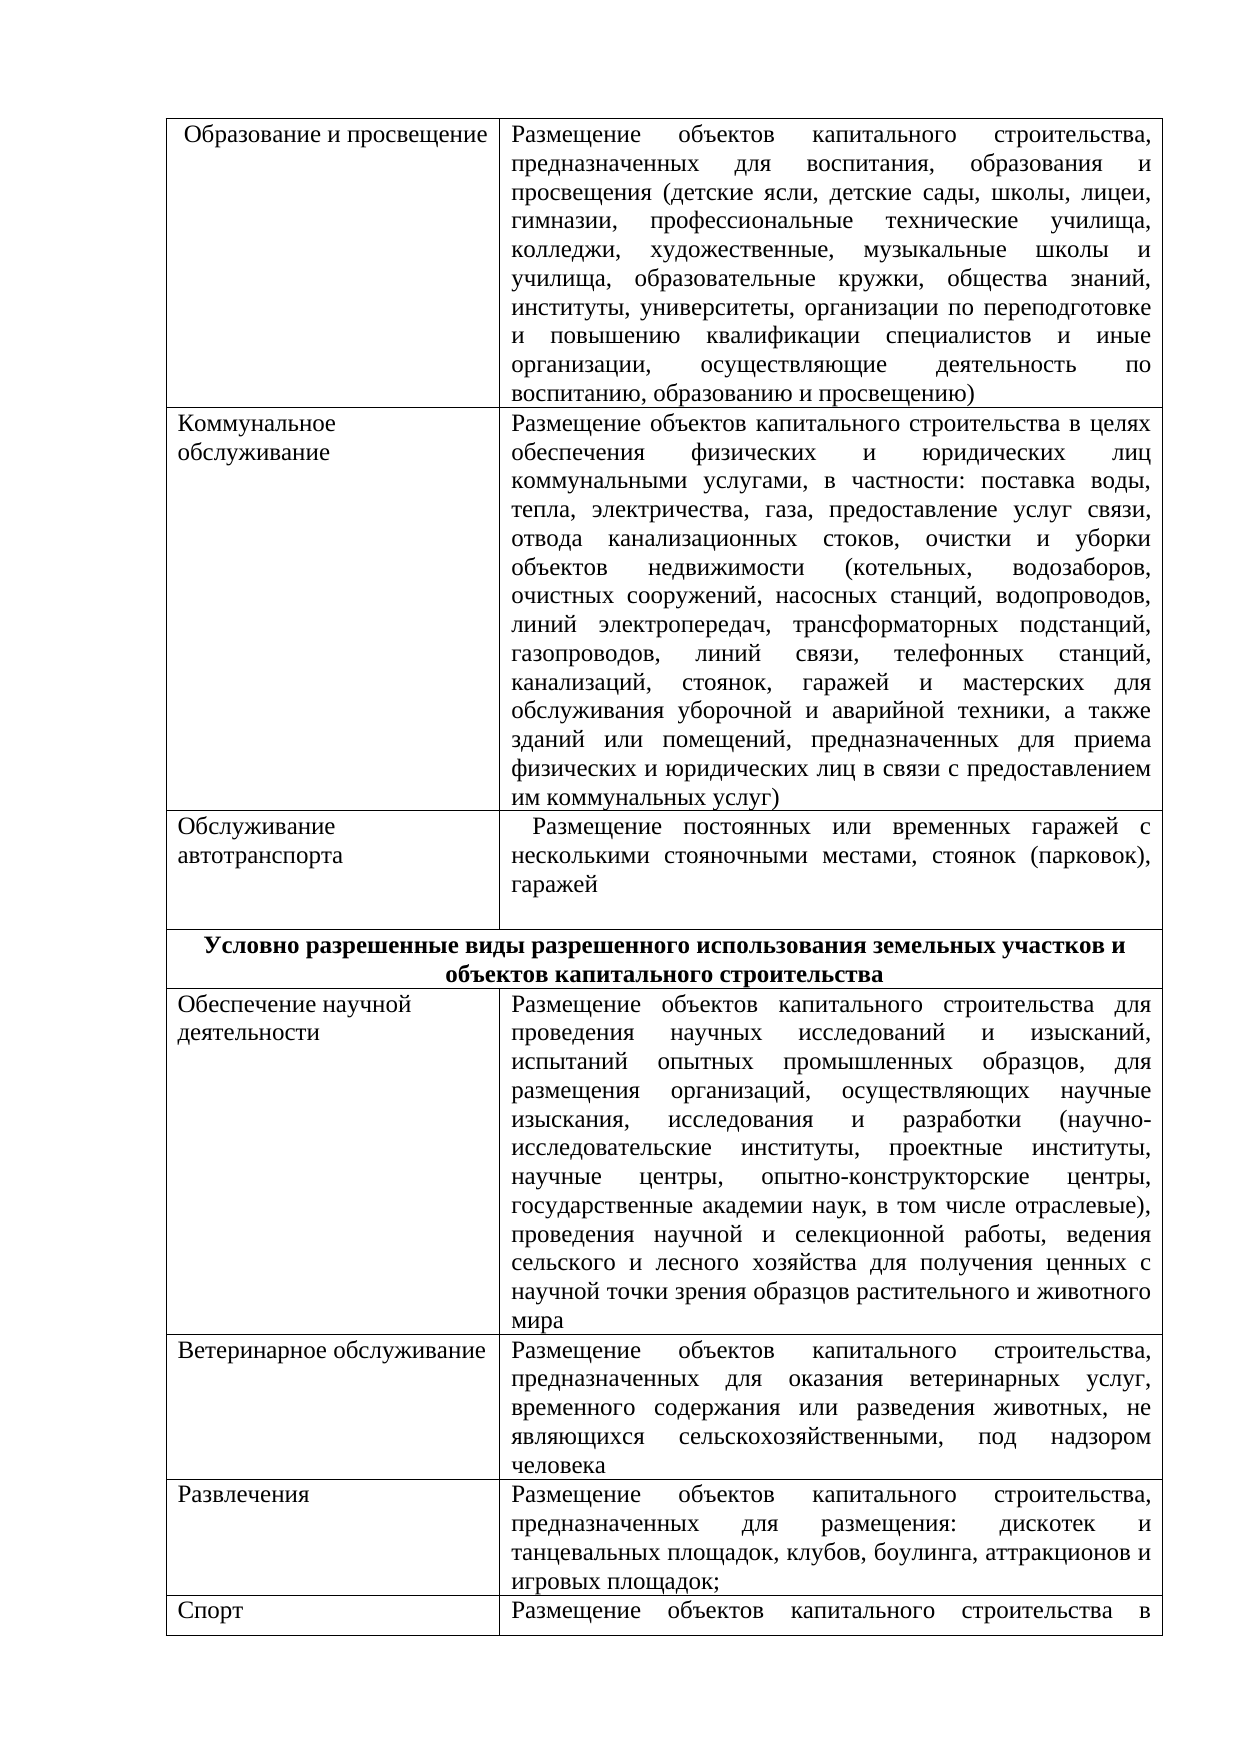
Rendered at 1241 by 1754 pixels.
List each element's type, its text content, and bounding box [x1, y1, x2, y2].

table_cell Ветеринарное обслуживание [167, 1335, 499, 1478]
table_cell Коммунальное обслуживание [167, 408, 499, 810]
table_cell Размещение постоянных или временных гаражей с несколькими стояночными местами, стоянок (парковок), гаражей [500, 811, 1162, 929]
table_cell Образование и просвещение [167, 119, 499, 407]
table_cell Развлечения [167, 1480, 499, 1594]
table_cell Размещение объектов капитального строительства в целях обеспечения физических и юридических лиц коммунальными услугами, в частности: поставка воды, тепла, электричества, газа, предоставление услуг связи, отвода канализационных стоков, очистки и уборки объектов недвижимости (котельных, водозаборов, очистных сооружений, насосных станций, водопроводов, линий электропередач, трансформаторных подстанций, газопроводов, линий связи, телефонных станций, канализаций, стоянок, гаражей и мастерских для обслуживания уборочной и аварийной техники, а также зданий или помещений, предназначенных для приема физических и юридических лиц в связи с предоставлением им коммунальных услуг) [500, 408, 1162, 810]
table_cell Спорт [167, 1596, 499, 1635]
table_cell Размещение объектов капитального строительства, предназначенных для размещения: дискотек и танцевальных площадок, клубов, боулинга, аттракционов и игровых площадок; [500, 1480, 1162, 1594]
table_cell Обеспечение научной деятельности [167, 989, 499, 1334]
table_cell Условно разрешенные виды разрешенного использования земельных участков и объектов капитального строительства [167, 930, 1162, 988]
table_cell Обслуживание автотранспорта [167, 811, 499, 929]
table_cell Размещение объектов капитального строительства, предназначенных для оказания ветеринарных услуг, временного содержания или разведения животных, не являющихся сельскохозяйственными, под надзором человека [500, 1335, 1162, 1478]
table_cell Размещение объектов капитального строительства, предназначенных для воспитания, образования и просвещения (детские ясли, детские сады, школы, лицеи, гимназии, профессиональные технические училища, колледжи, художественные, музыкальные школы и училища, образовательные кружки, общества знаний, институты, университеты, организации по переподготовке и повышению квалификации специалистов и иные организации, осуществляющие деятельность по воспитанию, образованию и просвещению) [500, 119, 1162, 407]
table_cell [500, 1596, 1162, 1635]
table_cell Размещение объектов капитального строительства для проведения научных исследований и изысканий, испытаний опытных промышленных образцов, для размещения организаций, осуществляющих научные изыскания, исследования и разработки (научно-исследовательские институты, проектные институты, научные центры, опытно-конструкторские центры, государственные академии наук, в том числе отраслевые), проведения научной и селекционной работы, ведения сельского и лесного хозяйства для получения ценных с научной точки зрения образцов растительного и животного мира [500, 989, 1162, 1334]
